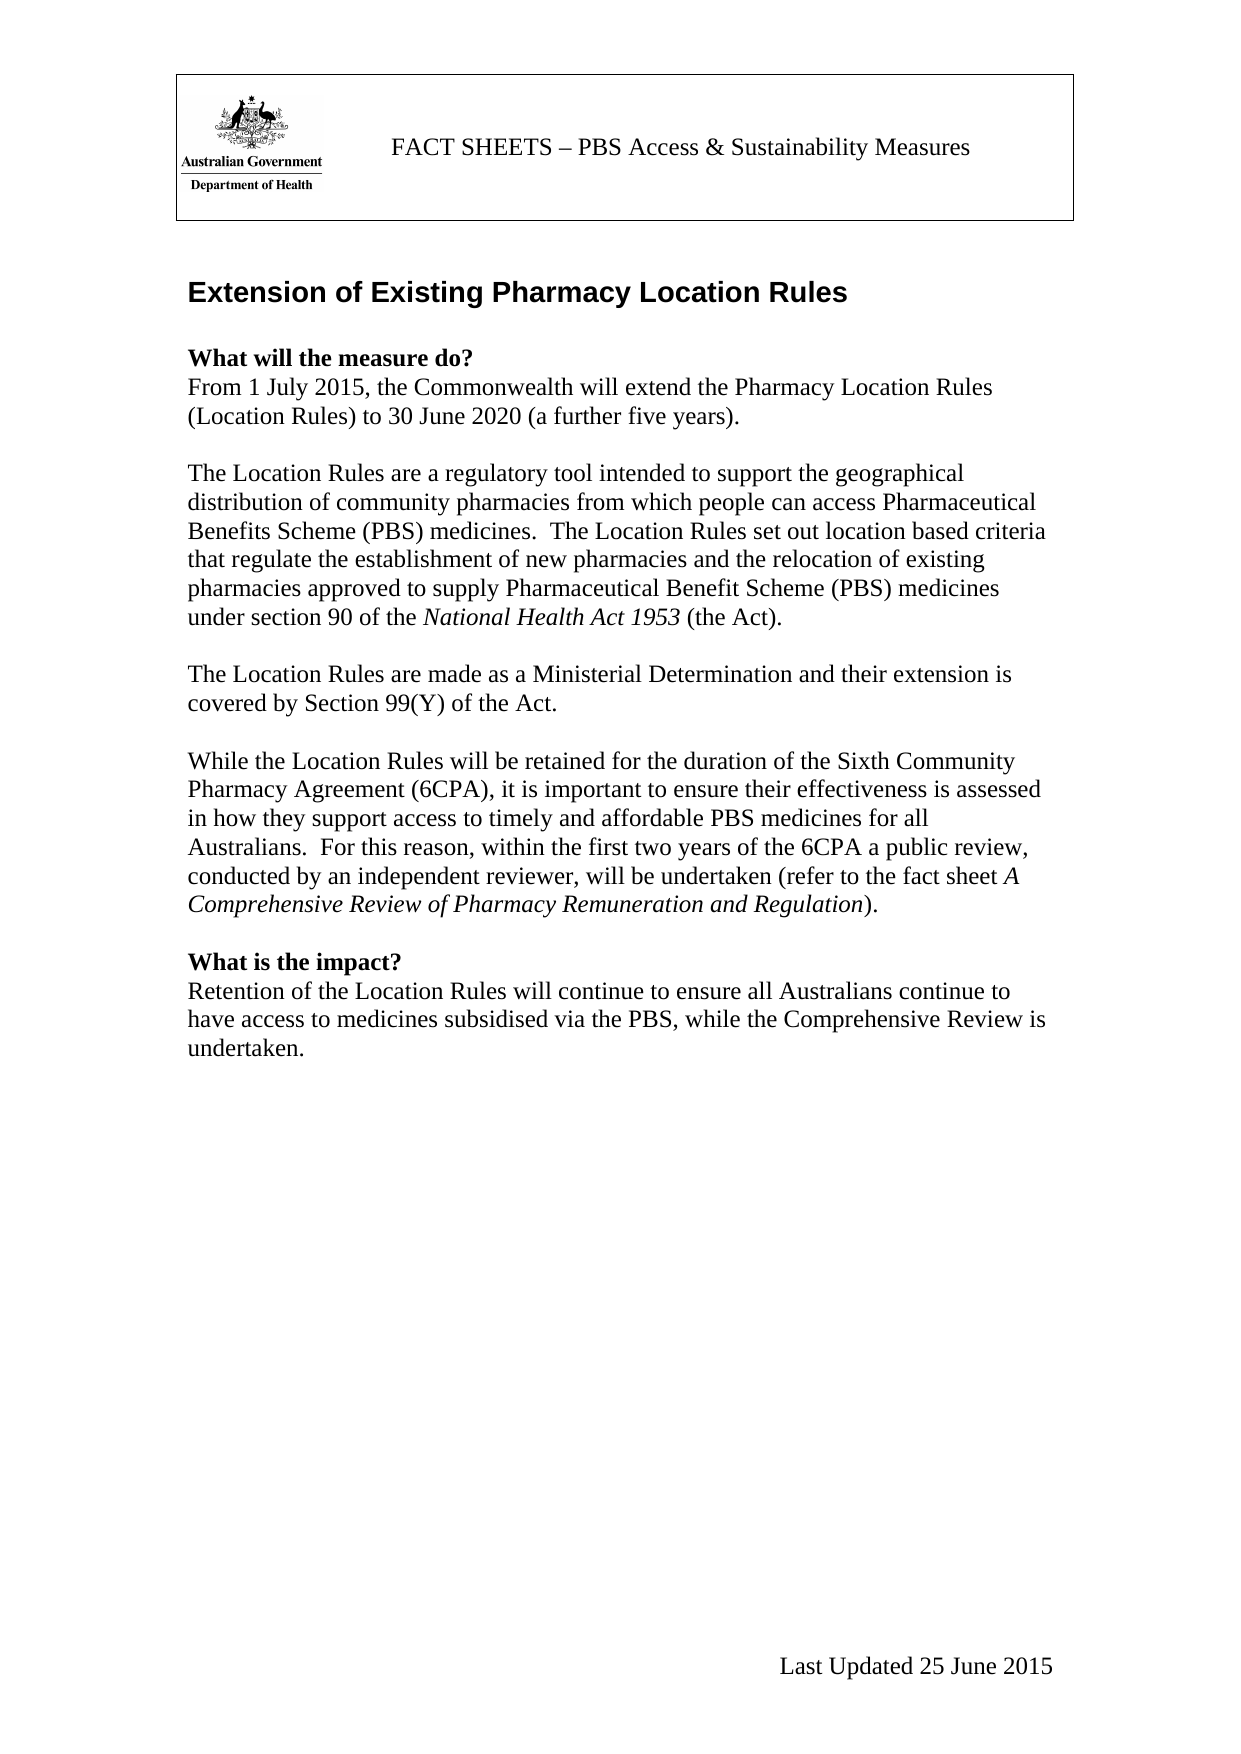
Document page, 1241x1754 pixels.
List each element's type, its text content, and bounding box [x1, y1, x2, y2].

list The Location Rules are made as a Ministerial Determination and their extension is covered by Section 99(Y) of the Act. [187, 659, 1053, 717]
text While the Location Rules will be retained for the duration of the Sixth Community Pharmacy Agreement (6CPA), it is important to ensure their effectiveness is assessed in how they support access to timely and affordable PBS medicines for all Australians. For this reason, within the first two years of the 6CPA a public review, conducted by an independent reviewer, will be undertaken (refer to the fact sheet A Comprehensive Review of Pharmacy Remuneration and Regulation). [187, 746, 1053, 918]
text The Location Rules are a regulatory tool intended to support the geographical distribution of community pharmacies from which people can access Pharmaceutical Benefits Scheme (PBS) medicines. The Location Rules set out location based criteria that regulate the establishment of new pharmacies and the relocation of existing pharmacies approved to supply Pharmaceutical Benefit Scheme (PBS) medicines under section 90 of the National Health Act 1953 (the Act). [187, 458, 1053, 631]
text What is the impact? [187, 947, 1053, 976]
subtitle Extension of Existing Pharmacy Location Rules [187, 275, 1053, 308]
picture [179, 95, 324, 192]
text From 1 July 2015, the Commonwealth will extend the Pharmacy Location Rules (Location Rules) to 30 June 2020 (a further five years). [187, 372, 1053, 429]
text What will the measure do? [187, 343, 1053, 372]
list Retention of the Location Rules will continue to ensure all Australians continue to have access to medicines subsidised via the PBS, while the Comprehensive Review is undertaken. [187, 976, 1053, 1062]
